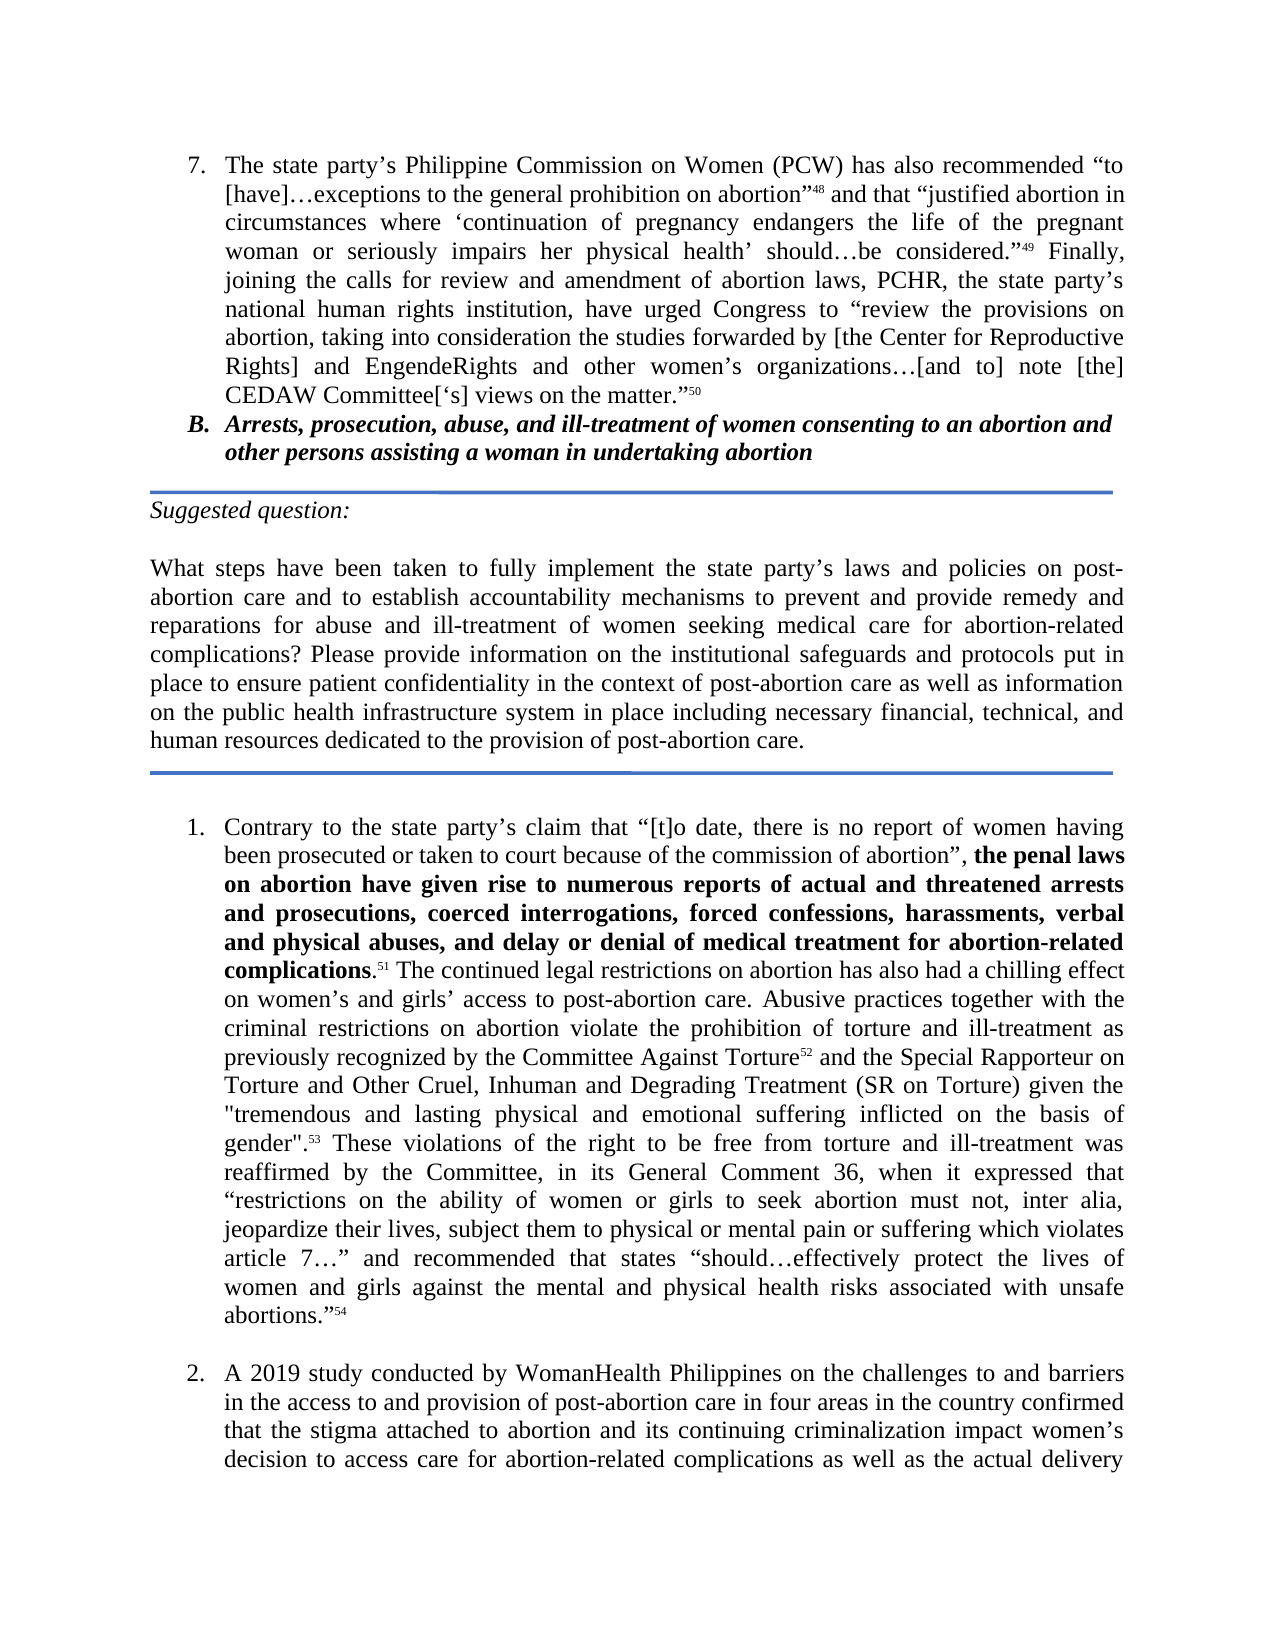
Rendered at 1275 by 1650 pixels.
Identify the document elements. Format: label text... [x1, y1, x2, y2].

list Contrary to the state party’s claim that “[t]o date, there is no report of women having been prosecuted or taken to court because of the commission of abortion”, the penal laws on abortion have given rise to numerous reports of actual and threatened arrests and prosecutions, coerced interrogations, forced confessions, harassments, verbal and physical abuses, and delay or denial of medical treatment for abortion-related complications. The continued legal restrictions on abortion has also had a chilling effect on women’s and girls’ access to post-abortion care. Abusive practices together with the criminal restrictions on abortion violate the prohibition of torture and ill-treatment as previously recognized by the Committee Against Torture and the Special Rapporteur on Torture and Other Cruel, Inhuman and Degrading Treatment (SR on Torture) given the "tremendous and lasting physical and emotional suffering inflicted on the basis of gender". These violations of the right to be free from torture and ill-treatment was reaffirmed by the Committee, in its General Comment 36, when it expressed that “restrictions on the ability of women or girls to seek abortion must not, inter alia, jeopardize their lives, subject them to physical or mental pain or suffering which violates article 7…” and recommended that states “should…effectively protect the lives of women and girls against the mental and physical health risks associated with unsafe abortions.” [186, 812, 1125, 1329]
list The state party’s Philippine Commission on Women (PCW) has also recommended “to [have]…exceptions to the general prohibition on abortion” and that “justified abortion in circumstances where ‘continuation of pregnancy endangers the life of the pregnant woman or seriously impairs her physical health’ should…be considered.” Finally, joining the calls for review and amendment of abortion laws, PCHR, the state party’s national human rights institution, have urged Congress to “review the provisions on abortion, taking into consideration the studies forwarded by [the Center for Reproductive Rights] and EngendeRights and other women’s organizations…[and to] note [the] CEDAW Committee[‘s] views on the matter.” [187, 150, 1125, 409]
list Arrests, prosecution, abuse, and ill-treatment of women consenting to an abortion and other persons assisting a woman in undertaking abortion [187, 409, 1125, 466]
text What steps have been taken to fully implement the state party’s laws and policies on post-abortion care and to establish accountability mechanisms to prevent and provide remedy and reparations for abuse and ill-treatment of women seeking medical care for abortion-related complications? Please provide information on the institutional safeguards and protocols put in place to ensure patient confidentiality in the context of post-abortion care as well as information on the public health infrastructure system in place including necessary financial, technical, and human resources dedicated to the provision of post-abortion care. [150, 553, 1125, 754]
text Suggested question: [150, 495, 1125, 524]
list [186, 1358, 1125, 1473]
